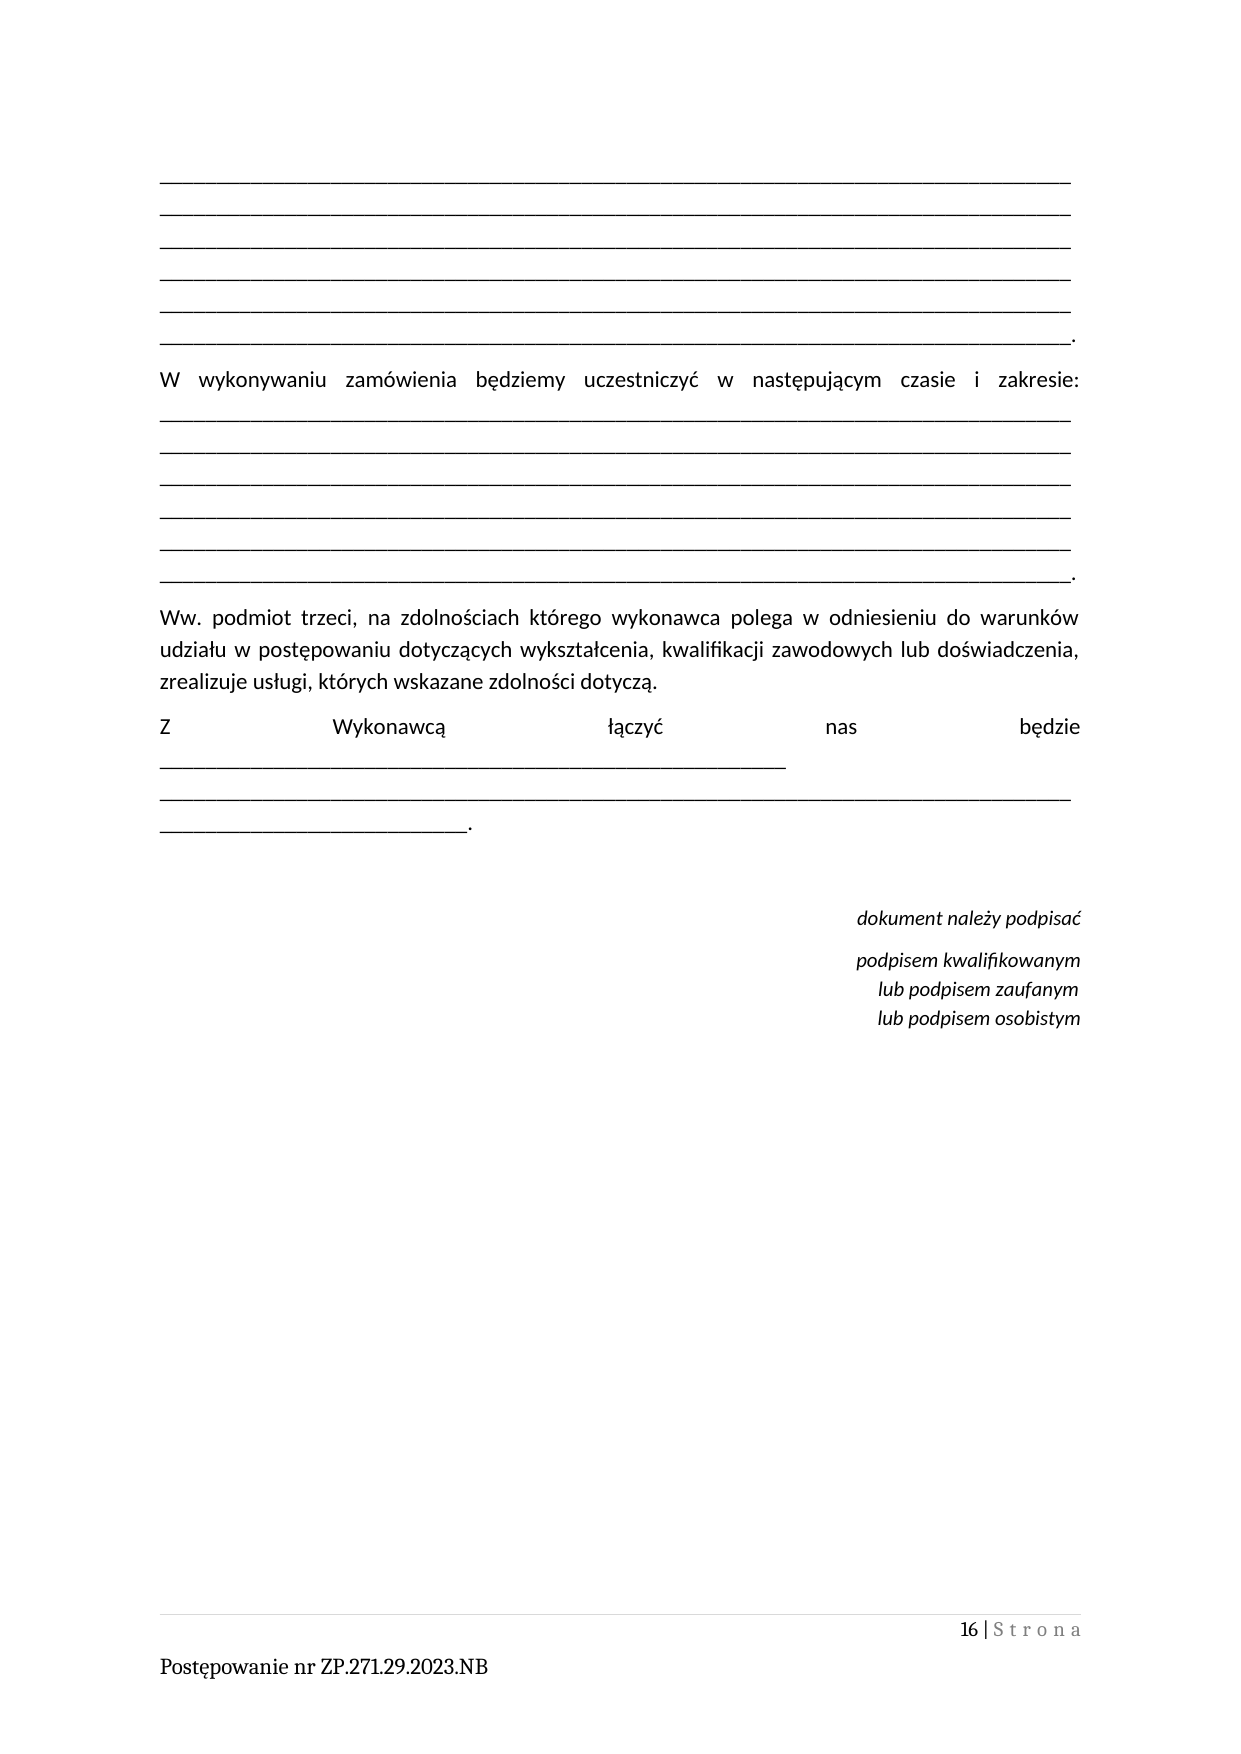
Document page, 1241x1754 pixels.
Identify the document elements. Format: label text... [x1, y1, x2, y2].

text W wykonywaniu zamówienia będziemy uczestniczyć w następującym czasie i zakresie: ________________________________________________________________________________________________________________________________________________________________________________________________________________________________________________________________________________________________________________________________________________________________________________________________________________________________________________________________________________________________. [159, 365, 1081, 586]
text Ww. podmiot trzeci, na zdolnościach którego wykonawca polega w odniesieniu do warunków udziału w postępowaniu dotyczących wykształcenia, kwalifikacji zawodowych lub doświadczenia, zrealizuje usługi, których wskazane zdolności dotyczą. [159, 603, 1081, 695]
text Z Wykonawcą łączyć nas będzie _______________________________________________________ ___________________________________________________________________________________________________________. [159, 712, 1081, 837]
text lub podpisem osobistym [159, 1005, 1081, 1031]
text podpisem kwalifikowanym [159, 947, 1081, 972]
text lub podpisem zaufanym [159, 976, 1081, 1001]
text dokument należy podpisać [159, 905, 1081, 931]
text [159, 159, 1081, 348]
